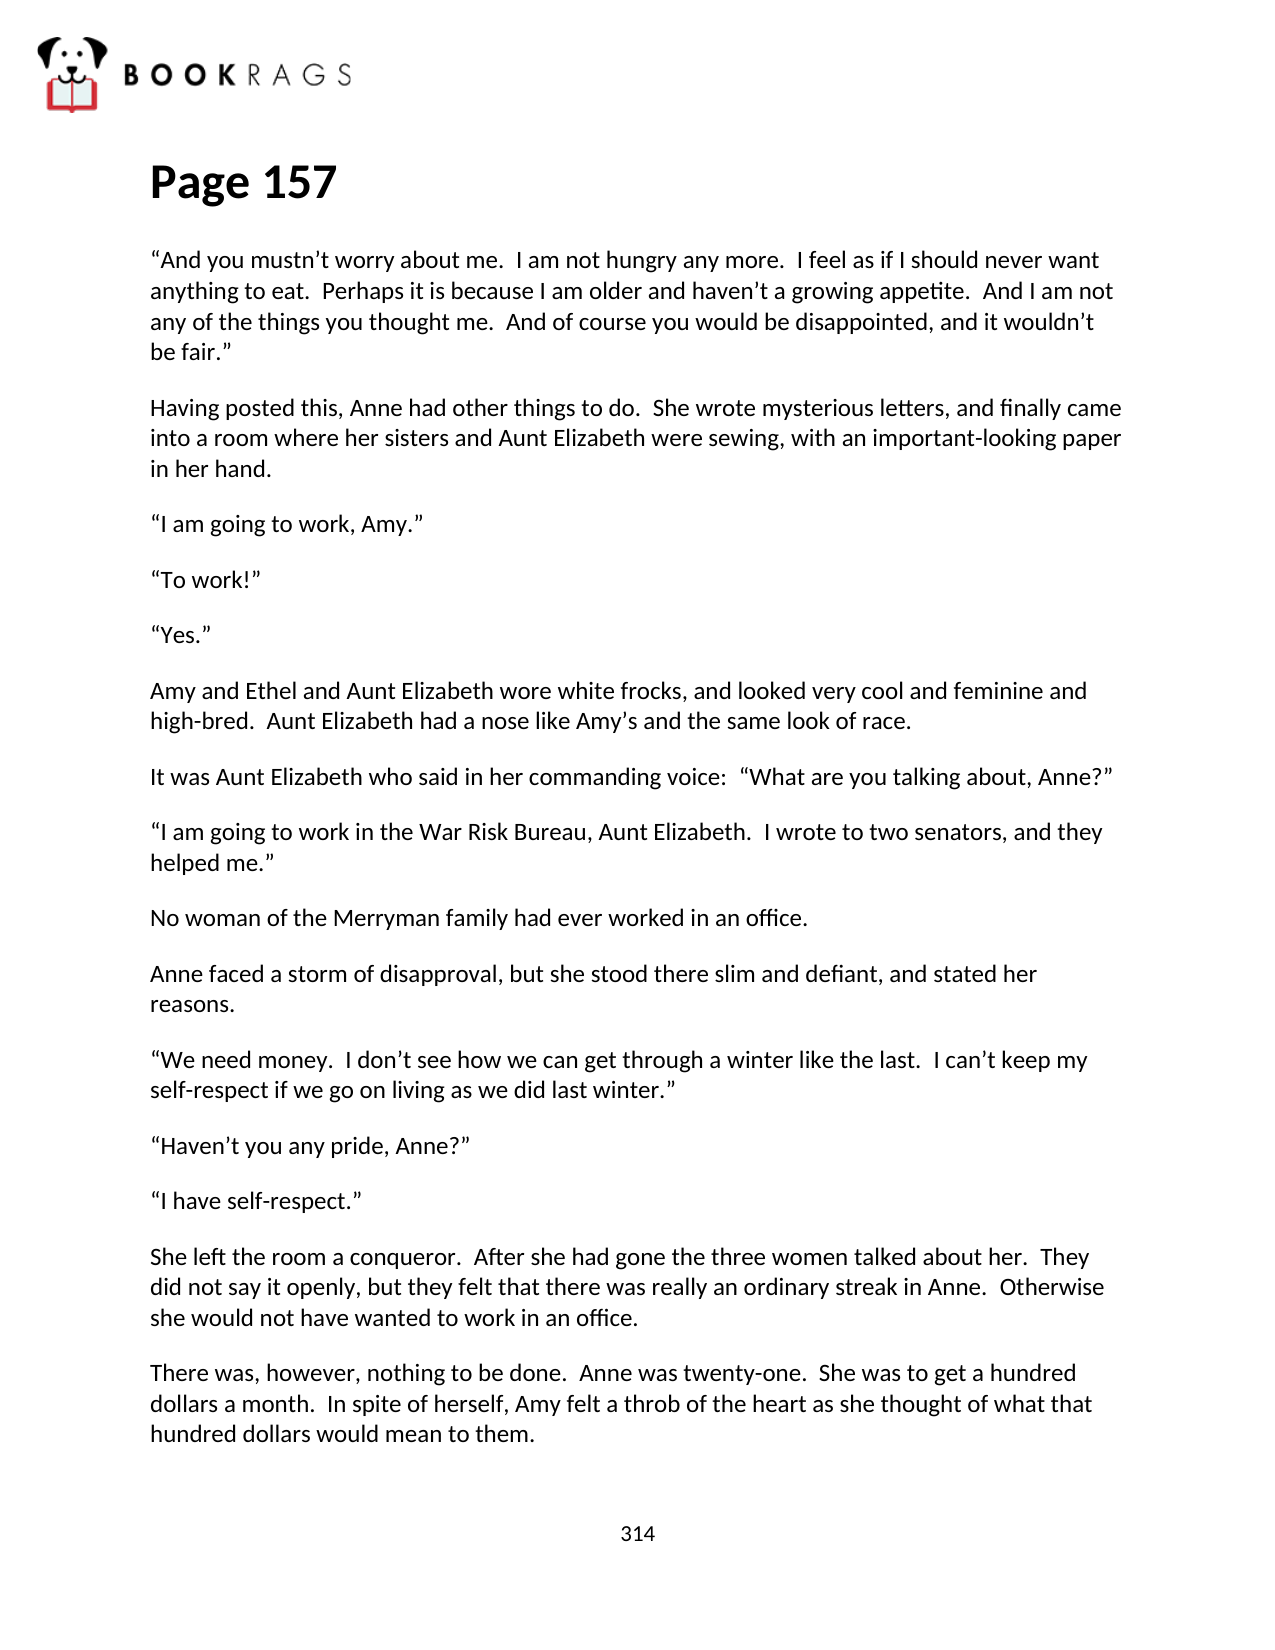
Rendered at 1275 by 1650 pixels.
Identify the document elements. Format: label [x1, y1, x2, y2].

picture [37, 37, 351, 113]
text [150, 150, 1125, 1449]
